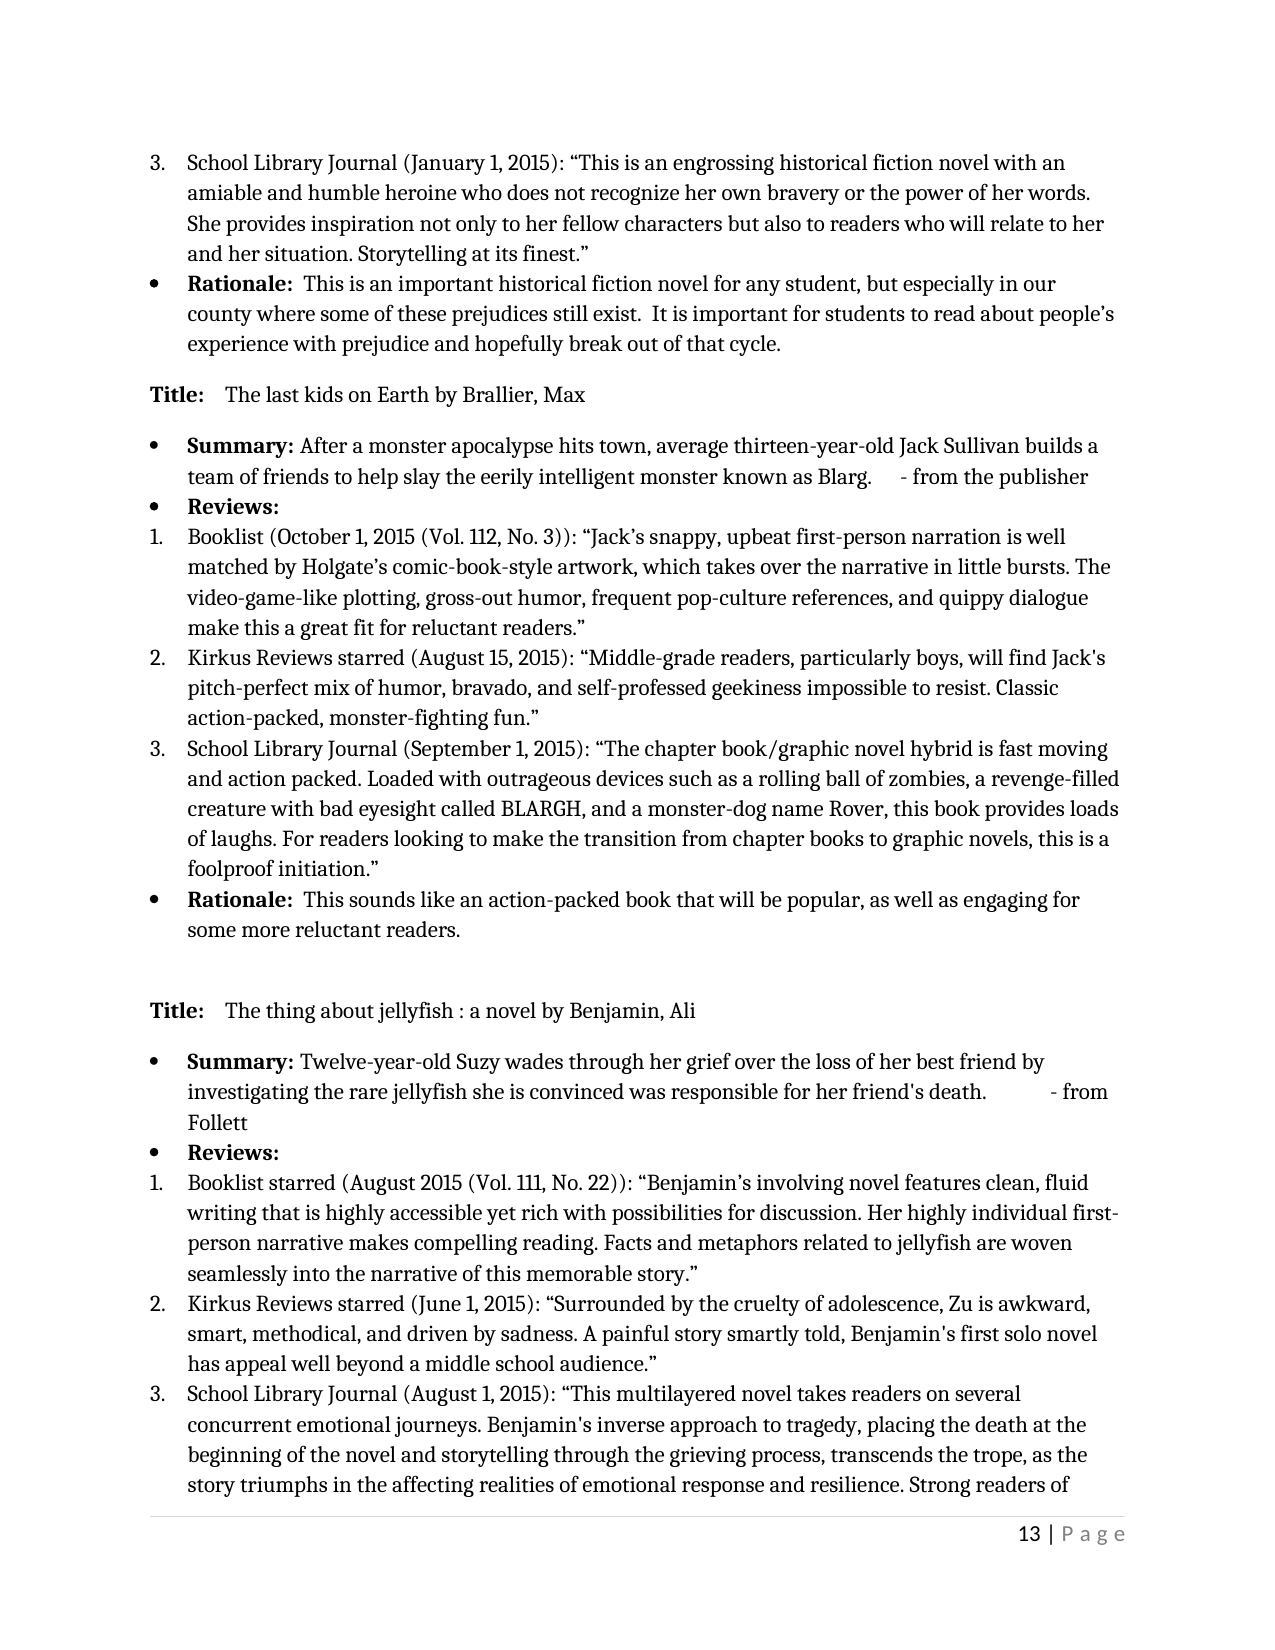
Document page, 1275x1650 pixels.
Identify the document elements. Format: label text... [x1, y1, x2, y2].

text Title: The thing about jellyfish : a novel by Benjamin, Ali [150, 998, 1125, 1024]
list Summary: After a monster apocalypse hits town, average thirteen-year-old Jack Sullivan builds a team of friends to help slay the eerily intelligent monster known as Blarg. - from the publisher [150, 433, 1125, 490]
list Booklist starred (August 2015 (Vol. 111, No. 22)): “Benjamin’s involving novel features clean, fluid writing that is highly accessible yet rich with possibilities for discussion. Her highly individual first-person narrative makes compelling reading. Facts and metaphors related to jellyfish are woven seamlessly into the narrative of this memorable story.” [150, 1170, 1125, 1287]
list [150, 1381, 1125, 1498]
list Reviews: [150, 494, 1125, 520]
list Rationale: This sounds like an action-packed book that will be popular, as well as engaging for some more reluctant readers. [150, 886, 1125, 943]
list School Library Journal (September 1, 2015): “The chapter book/graphic novel hybrid is fast moving and action packed. Loaded with outrageous devices such as a rolling ball of zombies, a revenge-filled creature with bad eyesight called BLARGH, and a monster-dog name Rover, this book provides loads of laughs. For readers looking to make the transition from chapter books to graphic novels, this is a foolproof initiation.” [150, 735, 1125, 883]
list Rationale: This is an important historical fiction novel for any student, but especially in our county where some of these prejudices still exist. It is important for students to read about people’s experience with prejudice and hopefully break out of that cycle. [150, 271, 1125, 358]
list Reviews: [150, 1139, 1125, 1166]
list Summary: Twelve-year-old Suzy wades through her grief over the loss of her best friend by investigating the rare jellyfish she is convinced was responsible for her friend's death. - from Follett [150, 1049, 1125, 1136]
list Kirkus Reviews starred (August 15, 2015): “Middle-grade readers, particularly boys, will find Jack's pitch-perfect mix of humor, bravado, and self-professed geekiness impossible to resist. Classic action-packed, monster-fighting fun.” [150, 645, 1125, 732]
list Booklist (October 1, 2015 (Vol. 112, No. 3)): “Jack’s snappy, upbeat first-person narration is well matched by Holgate’s comic-book-style artwork, which takes over the narrative in little bursts. The video-game-like plotting, gross-out humor, frequent pop-culture references, and quippy dialogue make this a great fit for reluctant readers.” [150, 524, 1125, 641]
list School Library Journal (January 1, 2015): “This is an engrossing historical fiction novel with an amiable and humble heroine who does not recognize her own bravery or the power of her words. She provides inspiration not only to her fellow characters but also to readers who will relate to her and her situation. Storytelling at its finest.” [150, 150, 1125, 267]
text Title: The last kids on Earth by Brallier, Max [150, 382, 1125, 409]
list Kirkus Reviews starred (June 1, 2015): “Surrounded by the cruelty of adolescence, Zu is awkward, smart, methodical, and driven by sadness. A painful story smartly told, Benjamin's first solo novel has appeal well beyond a middle school audience.” [150, 1291, 1125, 1377]
